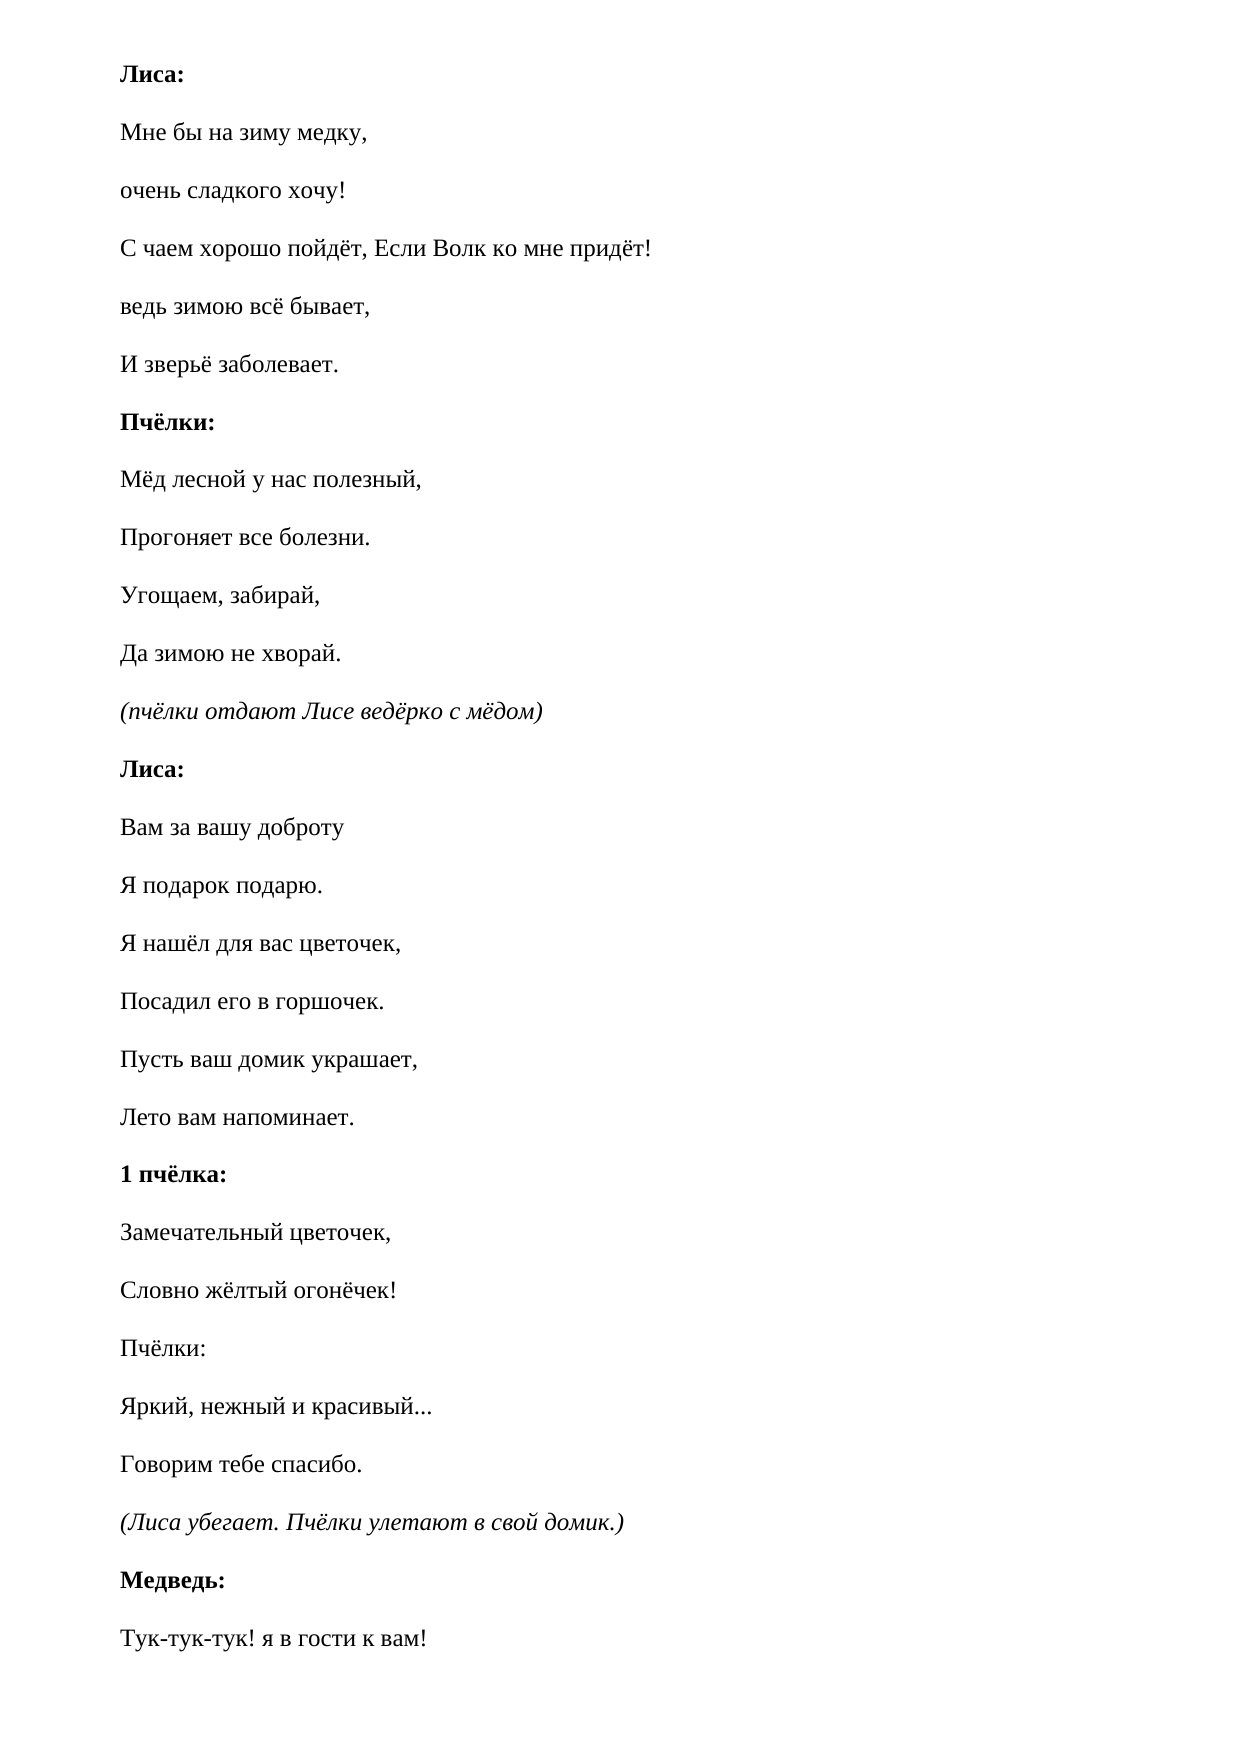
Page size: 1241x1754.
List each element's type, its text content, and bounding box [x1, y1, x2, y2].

text Мёд лесной у нас полезный, [88, 464, 1181, 493]
text 1 пчёлка: [88, 1159, 1181, 1188]
text Тук-тук-тук! я в гости к вам! [88, 1623, 1181, 1652]
text Замечательный цветочек, [88, 1217, 1181, 1246]
text Лиса: [88, 754, 1181, 783]
text Посадил его в горшочек. [88, 986, 1181, 1014]
text Пусть ваш домик украшает, [88, 1044, 1181, 1072]
text ведь зимою всё бывает, [88, 291, 1181, 319]
text Медведь: [88, 1565, 1181, 1594]
text Вам за вашу доброту [88, 812, 1181, 841]
text Угощаем, забирай, [88, 580, 1181, 609]
text Пчёлки: [88, 1333, 1181, 1362]
text С чаем хорошо пойдёт, Если Волк ко мне придёт! [88, 233, 1181, 262]
text (пчёлки отдают Лисе ведёрко с мёдом) [88, 696, 1181, 725]
text Говорим тебе спасибо. [88, 1449, 1181, 1478]
text Яркий, нежный и красивый... [88, 1391, 1181, 1420]
text И зверьё заболевает. [88, 349, 1181, 377]
text очень сладкого хочу! [88, 175, 1181, 204]
text Прогоняет все болезни. [88, 522, 1181, 551]
text Да зимою не хворай. [88, 638, 1181, 667]
text Лиса: [88, 59, 1181, 88]
text Я нашёл для вас цветочек, [88, 928, 1181, 957]
text Лето вам напоминает. [88, 1102, 1181, 1130]
text Пчёлки: [88, 407, 1181, 435]
text Словно жёлтый огонёчек! [88, 1275, 1181, 1304]
text Я подарок подарю. [88, 870, 1181, 899]
text Мне бы на зиму медку, [88, 117, 1181, 146]
text (Лиса убегает. Пчёлки улетают в свой домик.) [88, 1507, 1181, 1536]
